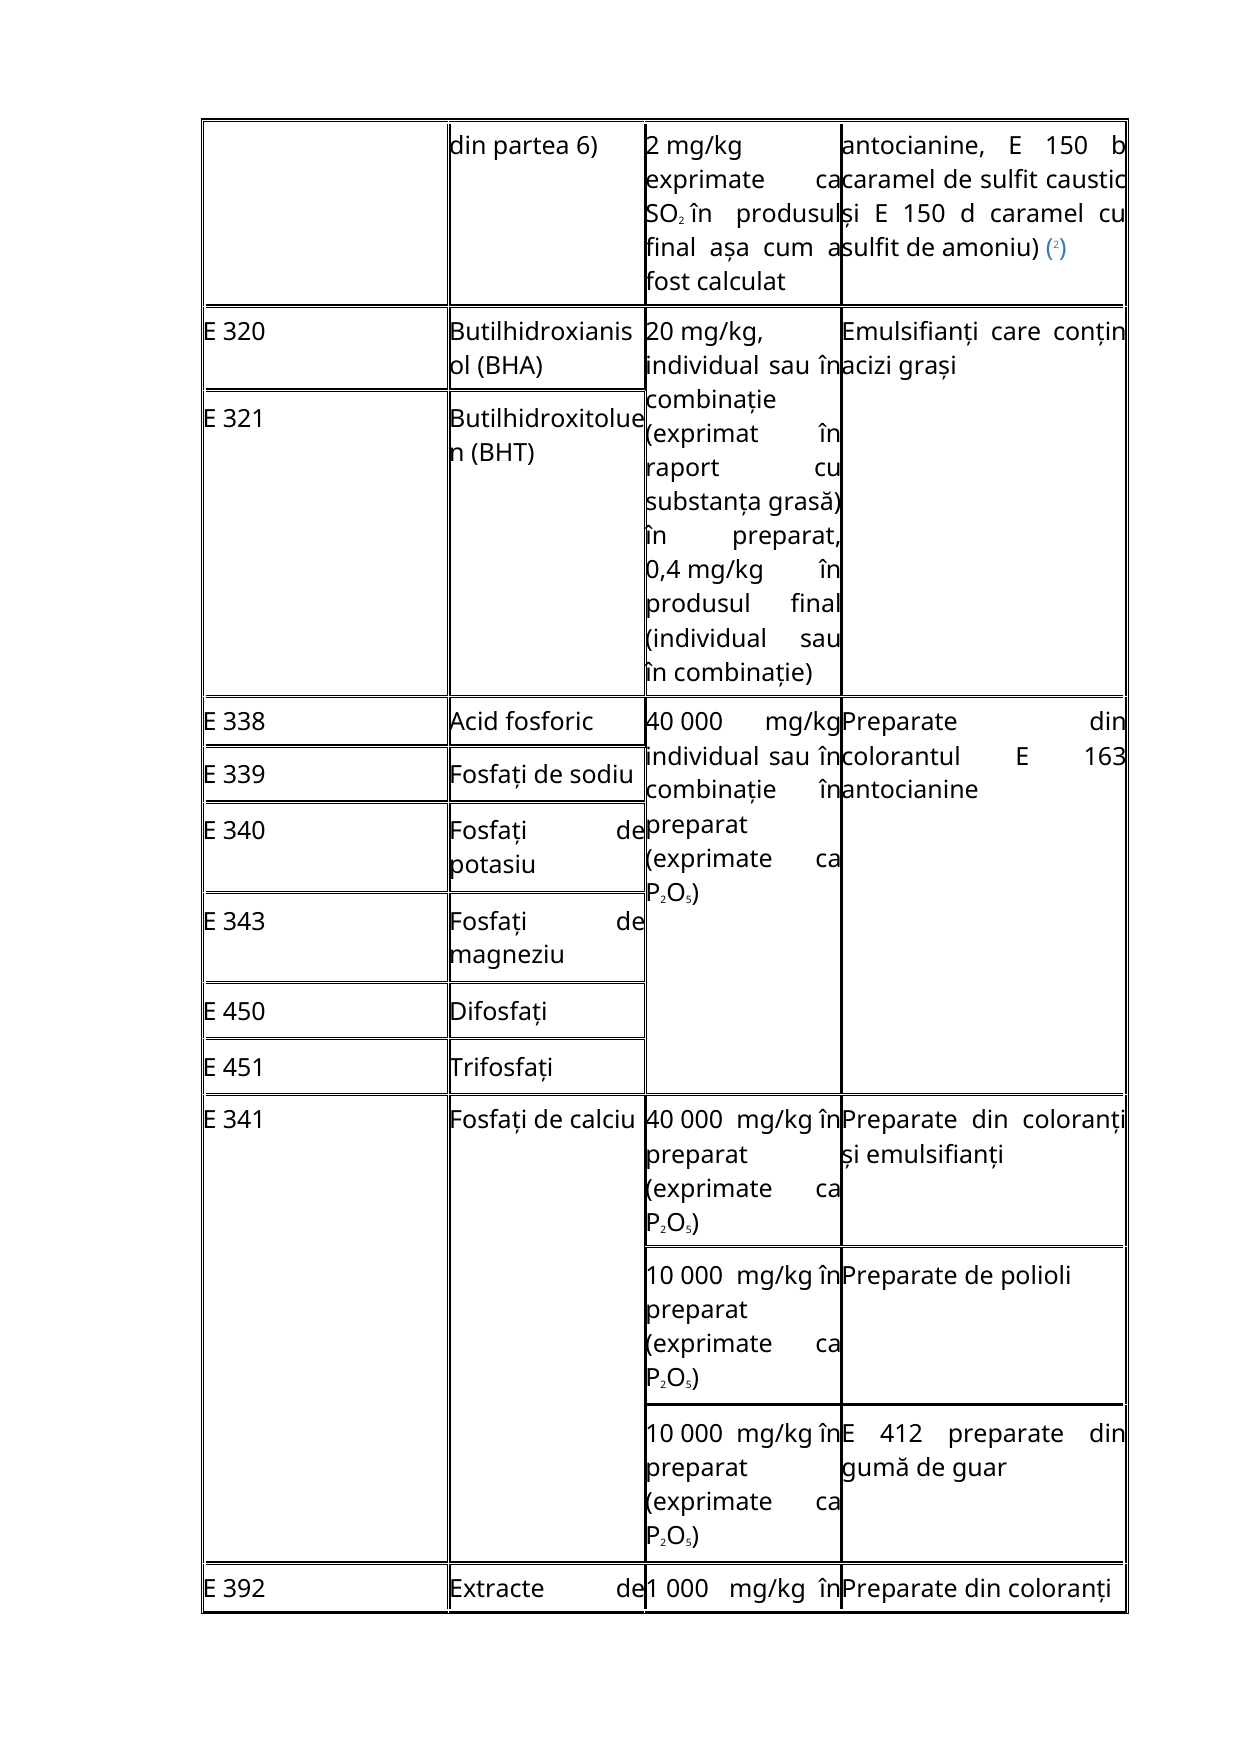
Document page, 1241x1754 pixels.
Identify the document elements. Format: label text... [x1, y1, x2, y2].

table_cell Preparate din coloranți și emulsifianți [841, 1093, 1127, 1245]
table_cell Butilhidroxitoluen (BHT) [451, 392, 644, 694]
table_cell E 392 [204, 1561, 449, 1611]
table_cell E 220-E 228 [204, 120, 449, 304]
table_cell E 451 [202, 1037, 449, 1093]
table_cell Acid fosforic [451, 698, 644, 744]
table_cell 40 000 mg/kg în preparat (exprimate ca P2O5) [647, 1096, 840, 1245]
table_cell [841, 1561, 1126, 1611]
table_cell E 320 [204, 304, 447, 388]
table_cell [645, 1565, 841, 1611]
table_cell 20 mg/kg, individual sau în combinație (exprimat în raport cu substanța grasă) în preparat, 0,4 mg/kg în produsul final (individual sau în combinație) [647, 308, 840, 694]
table_cell Emulsifianți care conțin acizi grași [843, 304, 1126, 694]
table_cell E 412 preparate din gumă de guar [843, 1403, 1127, 1561]
table_cell E 341 [202, 1093, 449, 1561]
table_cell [841, 122, 1125, 304]
table_cell 10 000 mg/kg în preparat (exprimate ca P2O5) [647, 1406, 840, 1561]
table_cell Preparate de polioli [841, 1245, 1127, 1403]
table_cell Butilhidroxianisol (BHA) [451, 308, 644, 388]
table_cell 10 000 mg/kg în preparat (exprimate ca P2O5) [647, 1248, 840, 1403]
table_cell 40 000 mg/kg individual sau în combinație în preparat (exprimate ca P2O5) [647, 698, 840, 1093]
table_cell E 321 [204, 388, 447, 694]
table_cell Fosfați de potasiu [451, 804, 644, 891]
table_cell E 340 [204, 800, 447, 891]
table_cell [645, 122, 841, 304]
table_cell Fosfați de calciu [451, 1096, 644, 1561]
table_cell E 339 [204, 744, 447, 800]
table_cell E 450 [202, 981, 449, 1037]
table_cell E 338 [204, 695, 447, 744]
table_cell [449, 1565, 645, 1611]
table_cell E 343 [202, 891, 449, 981]
table_cell Difosfați [451, 984, 644, 1037]
table_cell Fosfați de magneziu [451, 894, 644, 981]
table_cell Fosfați de sodiu [451, 748, 644, 800]
table_cell Trifosfați [451, 1040, 644, 1093]
table_cell Preparate din colorantul E 163 antocianine [843, 695, 1126, 1093]
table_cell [449, 120, 645, 304]
